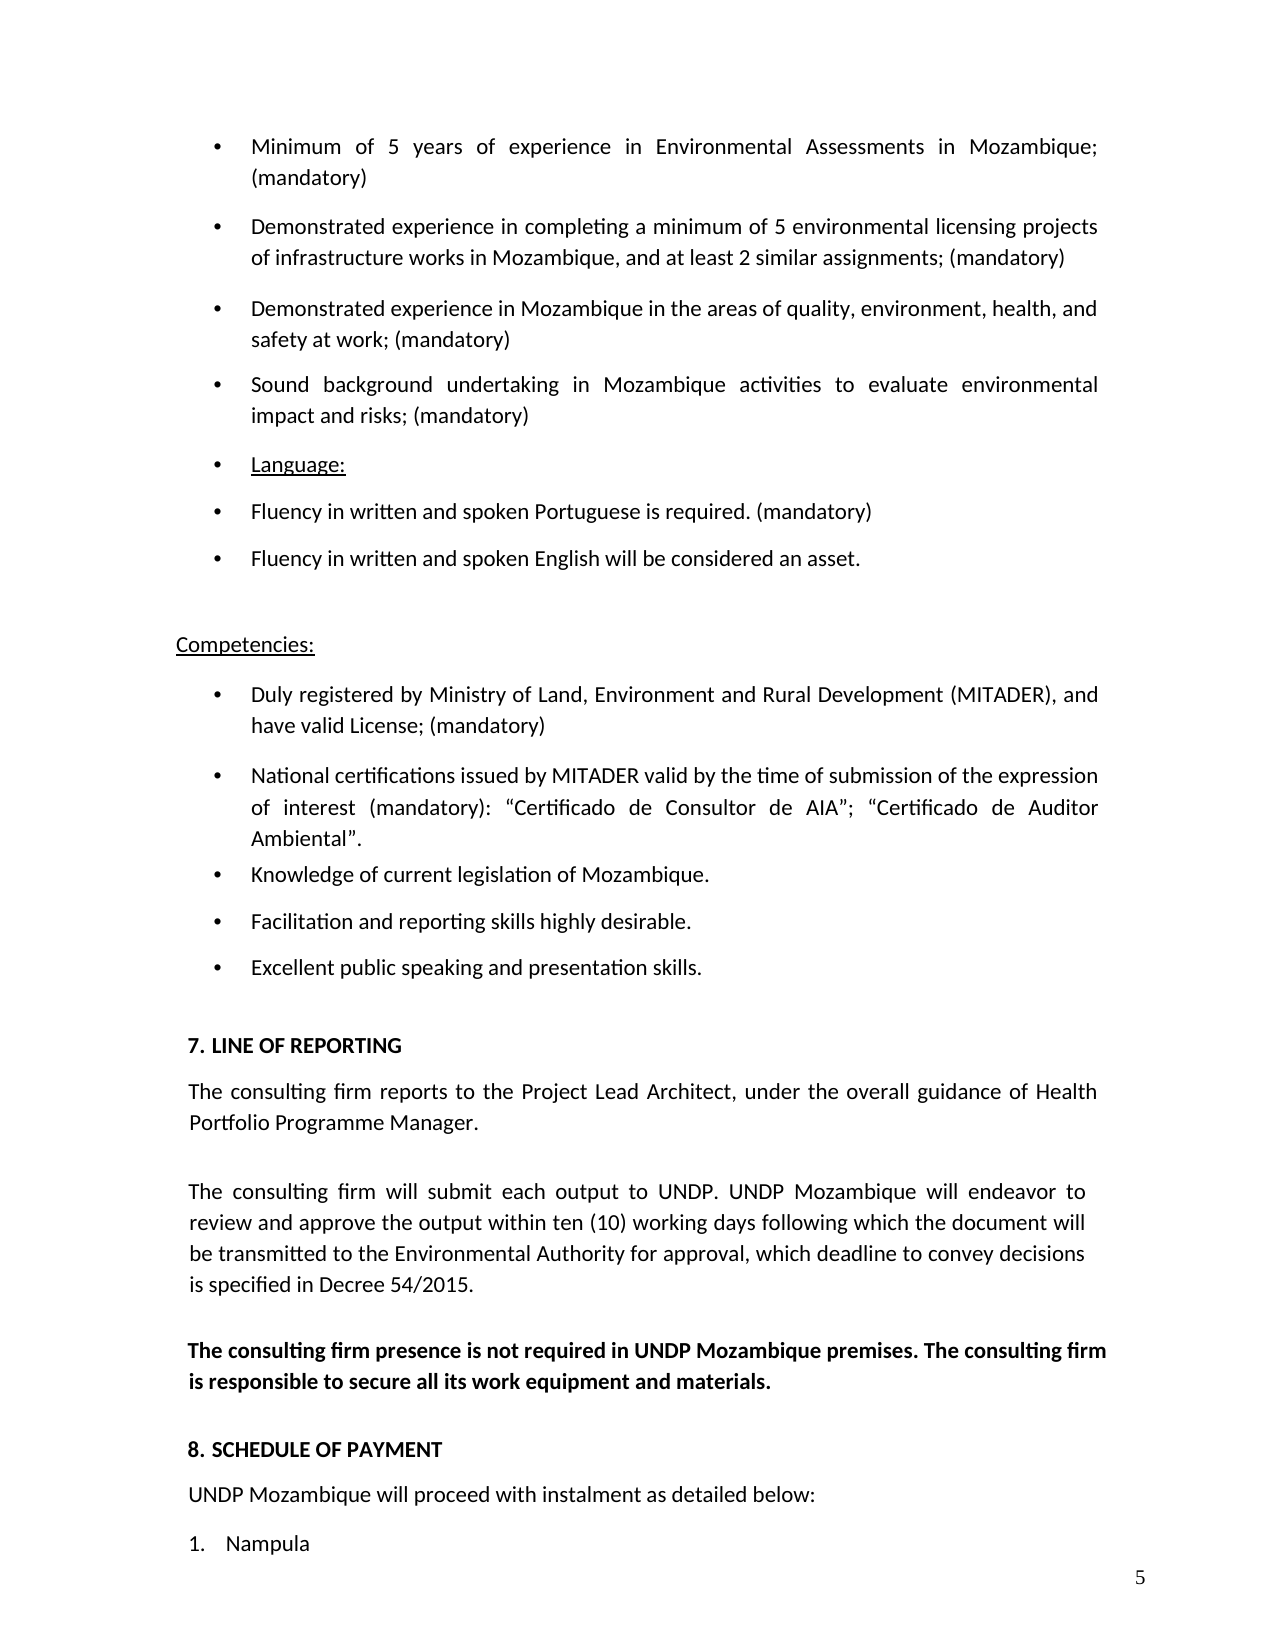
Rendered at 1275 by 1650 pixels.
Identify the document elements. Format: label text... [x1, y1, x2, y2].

list Nampula [188, 1529, 1099, 1557]
list Fluency in written and spoken Portuguese is required. (mandatory) [213, 497, 1099, 525]
list Sound background undertaking in Mozambique activities to evaluate environmental impact and risks; (mandatory) [213, 370, 1099, 429]
list Facilitation and reporting skills highly desirable. [213, 907, 1099, 935]
text UNDP Mozambique will proceed with instalment as detailed below: [188, 1480, 1099, 1508]
text The consulting firm will submit each output to UNDP. UNDP Mozambique will endeavor to review and approve the output within ten (10) working days following which the document will be transmitted to the Environmental Authority for approval, which deadline to convey decisions is specified in Decree 54/2015. [188, 1177, 1087, 1298]
list Excellent public speaking and presentation skills. [213, 953, 1099, 982]
text The consulting firm reports to the Project Lead Architect, under the overall guidance of Health Portfolio Programme Manager. [188, 1077, 1099, 1136]
list Demonstrated experience in Mozambique in the areas of quality, environment, health, and safety at work; (mandatory) [213, 294, 1099, 353]
text Competencies: [176, 630, 1151, 658]
list Fluency in written and spoken English will be considered an asset. [213, 544, 1099, 572]
list National certifications issued by MITADER valid by the time of submission of the expression of interest (mandatory): “Certificado de Consultor de AIA”; “Certificado de Auditor Ambiental”. [213, 762, 1099, 852]
text The consulting firm presence is not required in UNDP Mozambique premises. The consulting firm is responsible to secure all its work equipment and materials. [187, 1336, 1109, 1395]
list Demonstrated experience in completing a minimum of 5 environmental licensing projects of infrastructure works in Mozambique, and at least 2 similar assignments; (mandatory) [213, 212, 1099, 271]
list Knowledge of current legislation of Mozambique. [213, 860, 1099, 888]
list Minimum of 5 years of experience in Environmental Assessments in Mozambique; (mandatory) [213, 132, 1099, 191]
subtitle 8. SCHEDULE OF PAYMENT [187, 1435, 1109, 1463]
list Language: [213, 450, 1099, 478]
list Duly registered by Ministry of Land, Environment and Rural Development (MITADER), and have valid License; (mandatory) [213, 680, 1099, 739]
subtitle 7. LINE OF REPORTING [187, 1032, 1109, 1060]
